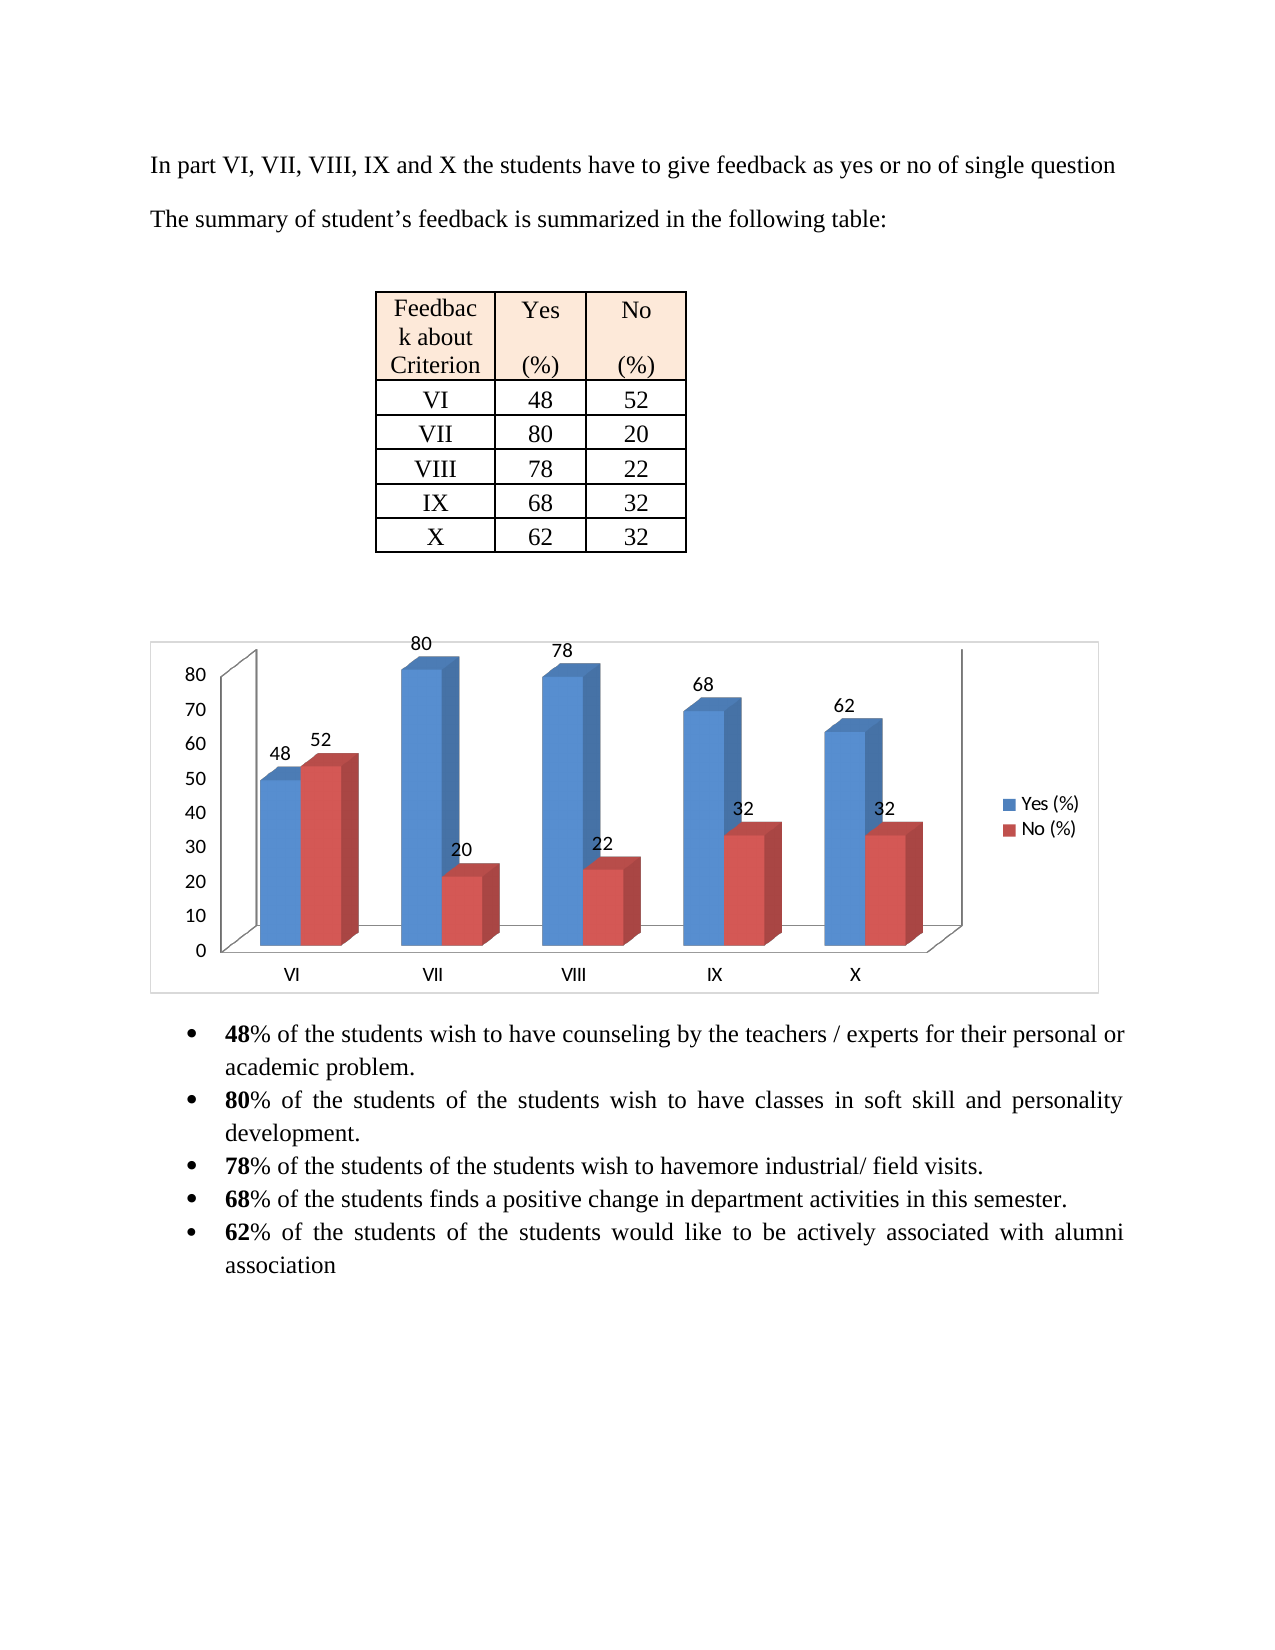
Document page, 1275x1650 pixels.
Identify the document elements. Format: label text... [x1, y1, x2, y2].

table_header No [587, 293, 685, 324]
table_cell IX [377, 485, 494, 517]
table_cell (%) [496, 324, 585, 379]
table_cell X [377, 519, 494, 551]
table_cell 32 [587, 519, 685, 551]
table_header Feedback about Criterion [377, 293, 494, 379]
table_cell 78 [496, 450, 585, 482]
table_cell (%) [587, 324, 685, 379]
table_cell 32 [587, 485, 685, 517]
table_cell 48 [496, 381, 585, 414]
table_cell 80 [496, 416, 585, 448]
table_cell VI [377, 381, 494, 414]
table_cell 68 [496, 485, 585, 517]
table_cell 22 [587, 450, 685, 482]
list 80% of the students of the students wish to have classes in soft skill and personality development. [187, 1085, 1125, 1147]
table_header Yes [496, 293, 585, 324]
text The summary of student’s feedback is summarized in the following table: [150, 204, 1125, 233]
table_cell 62 [496, 519, 585, 551]
table_cell 52 [587, 381, 685, 414]
text In part VI, VII, VIII, IX and X the students have to give feedback as yes or no of single question [150, 150, 1125, 179]
list 48% of the students wish to have counseling by the teachers / experts for their personal or academic problem. [187, 1019, 1125, 1081]
table_cell 20 [587, 416, 685, 448]
list 62% of the students of the students would like to be actively associated with alumni association [187, 1217, 1125, 1279]
table_cell VII [377, 416, 494, 448]
table_cell VIII [377, 450, 494, 482]
list 78% of the students of the students wish to havemore industrial/ field visits. [187, 1151, 1125, 1180]
list 68% of the students finds a positive change in department activities in this semester. [187, 1184, 1125, 1213]
